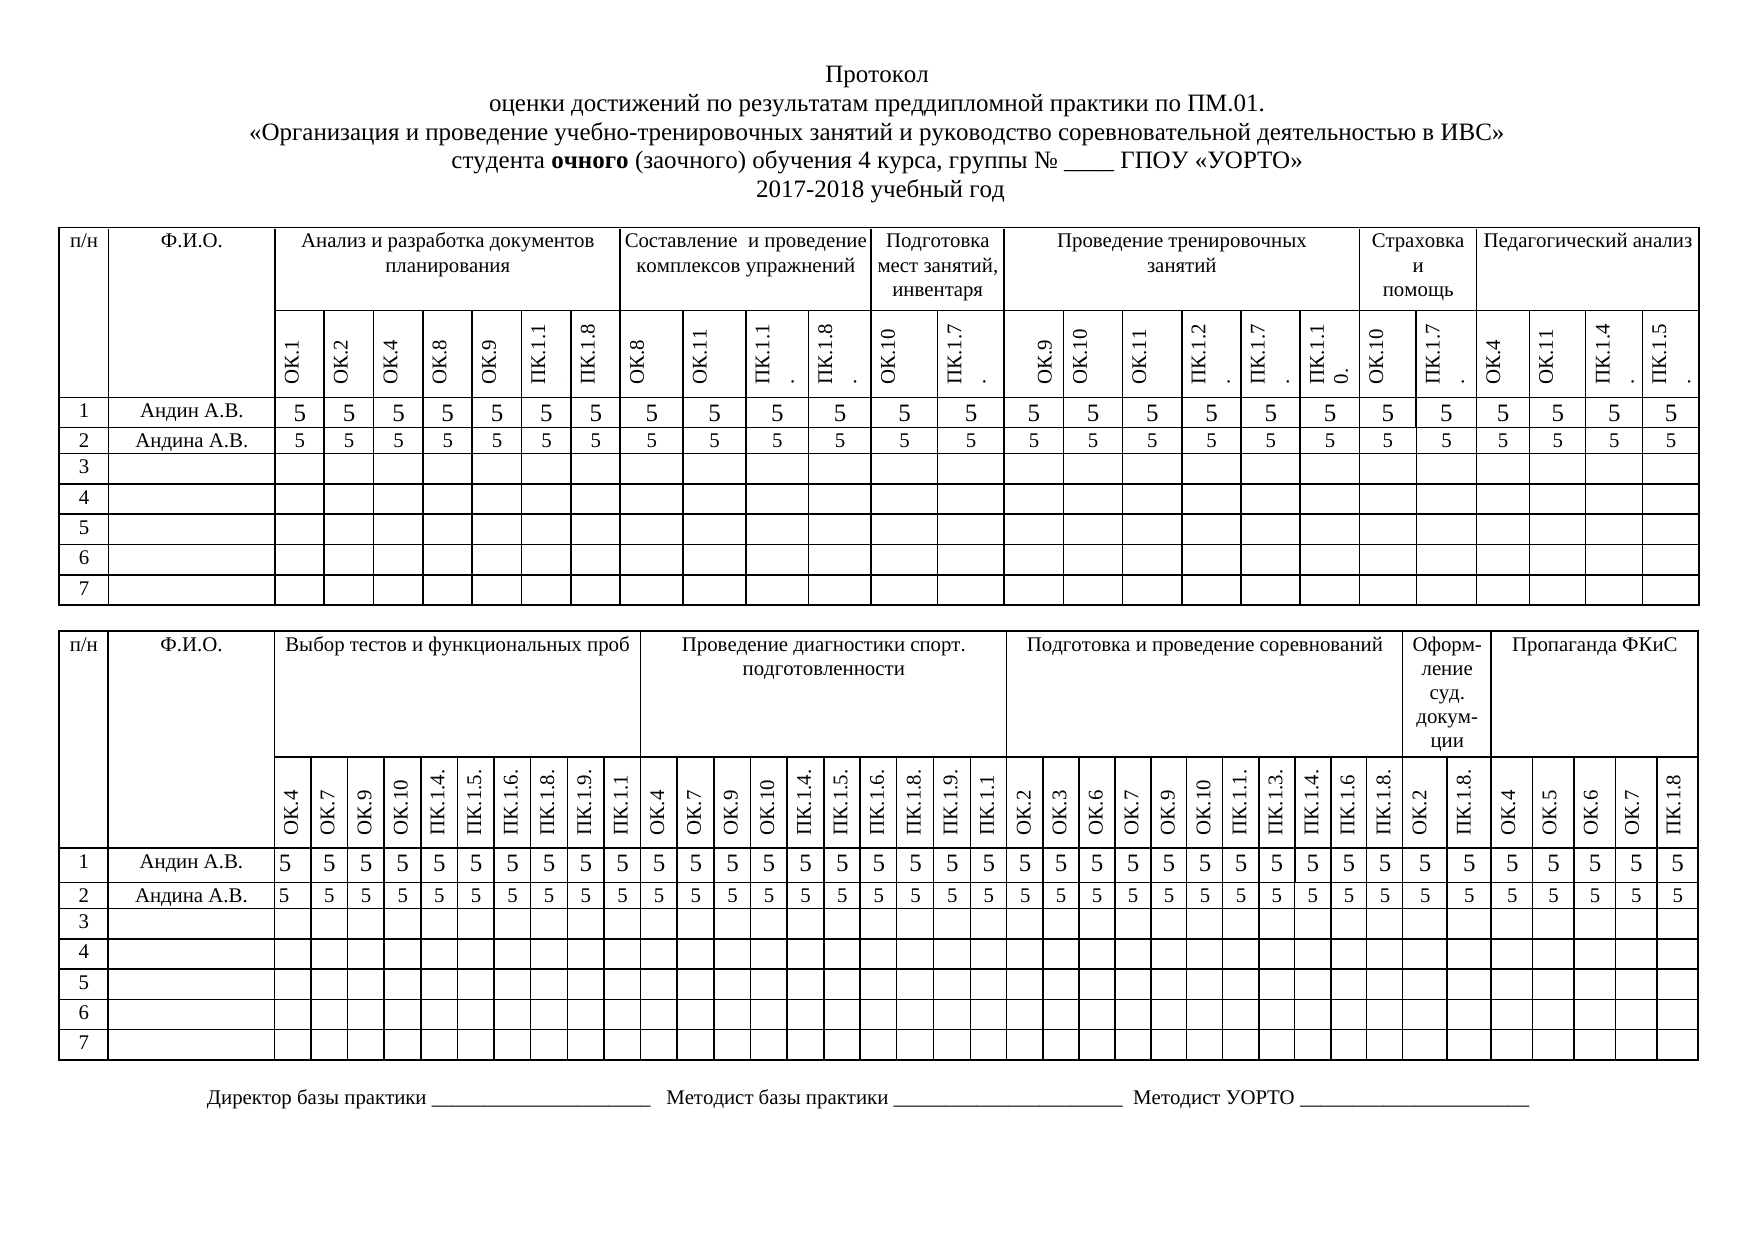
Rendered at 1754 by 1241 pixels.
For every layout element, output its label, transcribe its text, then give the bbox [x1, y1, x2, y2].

table_cell [605, 940, 640, 968]
table_cell 5 [1403, 883, 1446, 907]
table_cell 5 [422, 849, 457, 881]
table_cell [1403, 1000, 1446, 1029]
table_cell [809, 454, 870, 483]
table_cell [495, 1000, 530, 1029]
table_cell Андина А.В. [109, 428, 274, 453]
table_cell ОК.3 [1044, 758, 1078, 847]
table_cell [275, 940, 310, 968]
table_cell [1492, 1030, 1532, 1059]
table_cell [1575, 970, 1615, 998]
table_cell [825, 909, 859, 938]
table_cell [109, 1030, 274, 1059]
table_cell [605, 970, 640, 998]
table_cell [788, 909, 823, 938]
table_cell [568, 940, 603, 968]
table_cell [1242, 515, 1299, 544]
table_cell 5 [1044, 849, 1078, 881]
table_cell [424, 454, 471, 483]
table_cell [1367, 1030, 1402, 1059]
table_cell [522, 576, 570, 604]
text оценки достижений по результатам преддипломной практики по ПМ.01. [59, 88, 1695, 117]
table_cell [1223, 1000, 1258, 1029]
table_cell [1643, 485, 1698, 513]
table_cell ПК.1.8. [531, 758, 567, 847]
table_cell 5 [788, 883, 823, 907]
table_cell 5 [934, 849, 970, 881]
table_cell 5 [1301, 428, 1359, 453]
table_cell 5 [1530, 428, 1585, 453]
table_cell 5 [1187, 849, 1222, 881]
table_cell [1417, 515, 1476, 544]
table_cell ОК.2 [325, 311, 373, 396]
table_cell 5 [458, 883, 493, 907]
table_cell [1586, 485, 1642, 513]
table_cell [109, 545, 274, 574]
table_cell [275, 1000, 310, 1029]
table_cell 5 [568, 883, 603, 907]
table_cell [1064, 545, 1122, 574]
table_cell ПК.1.1. [747, 311, 808, 396]
table_cell [385, 1030, 420, 1059]
table_cell [374, 454, 422, 483]
table_cell 5 [825, 883, 859, 907]
table_cell 5 [572, 398, 619, 427]
table_cell [1152, 1000, 1186, 1029]
table_cell [1005, 545, 1063, 574]
table_cell 6 [60, 545, 108, 574]
table_cell [751, 909, 786, 938]
table_cell [1242, 485, 1299, 513]
text Протокол [59, 59, 1695, 88]
table_cell ПК.1.3. [1260, 758, 1294, 847]
table_cell ОК.6 [1080, 758, 1114, 847]
table_cell [971, 940, 1006, 968]
table_cell [458, 1000, 493, 1029]
table_cell [751, 1000, 786, 1029]
table_cell 5 [1005, 398, 1063, 427]
table_cell [1123, 576, 1181, 604]
table_cell [312, 1030, 347, 1059]
table_cell [1643, 576, 1698, 604]
table_cell [678, 909, 713, 938]
table_cell [1183, 454, 1240, 483]
table_cell [1044, 1030, 1078, 1059]
table_cell [971, 909, 1006, 938]
table_cell [747, 515, 808, 544]
table_header Проведение диагностики спорт. подготовленности [641, 632, 1006, 756]
table_cell [348, 940, 383, 968]
table_cell Андин А.В. [109, 849, 274, 881]
table_cell [1080, 1030, 1114, 1059]
table_cell [1533, 1030, 1573, 1059]
table_cell ПК.1.11. [605, 758, 640, 847]
table_cell [1448, 909, 1490, 938]
table_cell [678, 1030, 713, 1059]
table_cell [1223, 970, 1258, 998]
table_cell ОК.4 [641, 758, 676, 847]
table_cell 5 [1044, 883, 1078, 907]
table_cell [1530, 576, 1585, 604]
table_header п/н [60, 632, 107, 847]
table_cell [1477, 485, 1529, 513]
table_header Составление и проведение комплексов упражнений [621, 228, 871, 309]
table_cell [715, 940, 750, 968]
table_cell ПК.1.9. [568, 758, 603, 847]
table_cell 5 [374, 428, 422, 453]
table_cell 5 [1332, 883, 1366, 907]
table_cell ОК.2 [1403, 758, 1446, 847]
table_cell [495, 909, 530, 938]
table_cell [1295, 970, 1330, 998]
table_cell [1064, 515, 1122, 544]
table_cell [531, 1000, 567, 1029]
table_cell 5 [325, 428, 373, 453]
table_cell 5 [325, 398, 373, 427]
table_cell 5 [1586, 398, 1642, 427]
table_cell 5 [1658, 883, 1697, 907]
table_header Ф.И.О. [109, 632, 274, 847]
table_cell [1367, 970, 1402, 998]
table_cell 5 [1643, 398, 1698, 427]
table_cell ОК.2 [1007, 758, 1042, 847]
table_cell [385, 1000, 420, 1029]
table_cell [422, 940, 457, 968]
table_cell [1658, 970, 1697, 998]
table_cell [572, 485, 619, 513]
table_cell [1643, 454, 1698, 483]
table_cell [1295, 1030, 1330, 1059]
table_cell ПК.1.6. [861, 758, 896, 847]
table_cell [1658, 940, 1697, 968]
table_cell [809, 576, 870, 604]
table_cell [1360, 515, 1416, 544]
table_header Оформ-ление суд. докум- ции [1403, 632, 1490, 756]
table_cell [1403, 1030, 1446, 1059]
table_cell [495, 940, 530, 968]
table_cell [1187, 1000, 1222, 1029]
table_cell [275, 909, 310, 938]
table_header Педагогический анализ [1477, 228, 1698, 309]
table_cell [641, 1000, 676, 1029]
table_cell [1260, 1030, 1294, 1059]
table_cell 5 [788, 849, 823, 881]
table_cell [1417, 545, 1476, 574]
table_cell [568, 1030, 603, 1059]
table_cell [1260, 940, 1294, 968]
table_cell 5 [60, 970, 107, 998]
table_cell [605, 1030, 640, 1059]
table_cell 5 [1080, 849, 1114, 881]
table_cell 5 [938, 398, 1003, 427]
table_cell [825, 1000, 859, 1029]
table_cell [1260, 909, 1294, 938]
table_cell 5 [971, 883, 1006, 907]
table_cell 5 [1586, 428, 1642, 453]
table_cell ПК.1.5. [1643, 311, 1698, 396]
table_cell [109, 909, 274, 938]
table_cell [1116, 1030, 1150, 1059]
table_cell [422, 1000, 457, 1029]
table_cell [641, 1030, 676, 1059]
table_cell [1575, 1000, 1615, 1029]
table_cell ПК.1.1. [1223, 758, 1258, 847]
table_cell [1575, 1030, 1615, 1059]
table_cell [109, 970, 274, 998]
table_cell [1367, 940, 1402, 968]
table_cell 5 [684, 428, 745, 453]
table_cell [1360, 454, 1416, 483]
table_cell [1005, 576, 1063, 604]
table_cell [684, 545, 745, 574]
table_cell 5 [641, 883, 676, 907]
table_header Подготовка мест занятий, инвентаря [872, 228, 1004, 309]
table_cell [473, 454, 521, 483]
table_cell 5 [1242, 398, 1299, 427]
table_cell ПК.1.8. [1367, 758, 1402, 847]
table_cell [938, 515, 1003, 544]
table_cell ПК.1.8. [572, 311, 619, 396]
table_cell 5 [747, 428, 808, 453]
table_cell [1616, 970, 1656, 998]
table_cell [872, 485, 937, 513]
table_cell ПК.1.11. [971, 758, 1006, 847]
table_cell ПК.1.4. [1296, 758, 1330, 847]
table_cell [971, 1000, 1006, 1029]
table_cell Андин А.В. [109, 398, 274, 427]
table_cell [1005, 515, 1063, 544]
table_cell ПК.1.8. [897, 758, 933, 847]
table_cell [1301, 515, 1359, 544]
table_cell 5 [621, 398, 682, 427]
table_cell [1123, 545, 1181, 574]
table_cell ПК.1.4. [1586, 311, 1642, 396]
table_header Ф.И.О. [109, 228, 275, 396]
table_cell [312, 909, 347, 938]
table_cell [276, 545, 323, 574]
table_cell [938, 545, 1003, 574]
table_cell ОК.6 [1575, 758, 1615, 847]
table_cell [1064, 576, 1122, 604]
table_cell ОК.7 [1616, 758, 1656, 847]
table_cell 5 [1367, 883, 1402, 907]
table_cell 5 [568, 849, 603, 881]
table_cell [531, 1030, 567, 1059]
table_cell 5 [1533, 883, 1573, 907]
table_cell [325, 485, 373, 513]
table_cell 5 [1301, 398, 1359, 427]
table_cell [1530, 485, 1585, 513]
table_cell [1643, 515, 1698, 544]
table_cell [621, 485, 682, 513]
table_cell [1007, 1030, 1042, 1059]
table_cell [109, 576, 274, 604]
table_cell [861, 940, 896, 968]
table_cell [1183, 515, 1240, 544]
table_cell [1533, 970, 1573, 998]
table_cell [422, 909, 457, 938]
table_cell [788, 1000, 823, 1029]
table_cell 5 [641, 849, 676, 881]
table_cell [715, 909, 750, 938]
table_cell 5 [1007, 849, 1042, 881]
table_cell 1 [60, 849, 107, 881]
table_cell [1064, 485, 1122, 513]
table_cell ПК.1.7. [1242, 311, 1299, 396]
table_cell [1477, 545, 1529, 574]
table_cell [747, 545, 808, 574]
table_cell [1260, 970, 1294, 998]
table_cell [312, 940, 347, 968]
table_cell [861, 1030, 896, 1059]
table_cell 5 [385, 883, 420, 907]
table_cell [1477, 454, 1529, 483]
table_cell 5 [809, 428, 870, 453]
table_cell [276, 454, 323, 483]
table_cell [109, 515, 274, 544]
table_cell ПК.1.6 [1332, 758, 1366, 847]
table_cell ПК.1.9. [934, 758, 970, 847]
table_cell 5 [1187, 883, 1222, 907]
table_cell [109, 1000, 274, 1029]
table_cell [715, 1030, 750, 1059]
table_cell [1123, 485, 1181, 513]
table_cell [1616, 1030, 1656, 1059]
table_cell [568, 970, 603, 998]
table_cell [788, 1030, 823, 1059]
table_cell [605, 909, 640, 938]
table_cell ОК.9 [348, 758, 383, 847]
table_cell [938, 576, 1003, 604]
table_cell ОК.5 [1533, 758, 1573, 847]
table_cell ОК.10 [872, 311, 937, 396]
table_cell [325, 515, 373, 544]
table_cell 5 [1080, 883, 1114, 907]
table_cell [312, 1000, 347, 1029]
table_cell 5 [938, 428, 1003, 453]
table_cell 5 [276, 398, 323, 427]
table_cell [1301, 576, 1359, 604]
table_cell 5 [1260, 883, 1294, 907]
table_cell 5 [1643, 428, 1698, 453]
table_cell [495, 1030, 530, 1059]
table_cell ОК.7 [678, 758, 713, 847]
table_cell [1417, 576, 1476, 604]
table_cell [1658, 909, 1697, 938]
table_cell 5 [1223, 849, 1258, 881]
table_cell [1242, 545, 1299, 574]
table_cell [1116, 909, 1150, 938]
table_cell 5 [522, 398, 570, 427]
table_cell [385, 970, 420, 998]
table_cell 5 [751, 883, 786, 907]
table_cell [1080, 1000, 1114, 1029]
table_cell [861, 909, 896, 938]
table_cell [348, 1030, 383, 1059]
table_cell [1152, 1030, 1186, 1059]
table_cell 5 [1152, 883, 1186, 907]
table_cell [325, 545, 373, 574]
table_cell 4 [60, 940, 107, 968]
table_header Выбор тестов и функциональных проб [275, 632, 640, 756]
table_cell [1533, 909, 1573, 938]
table_cell 5 [422, 883, 457, 907]
table_header п/н [60, 228, 108, 396]
table_cell [1403, 970, 1446, 998]
table_cell [747, 485, 808, 513]
table_cell [1417, 454, 1476, 483]
table_cell 6 [60, 1000, 107, 1029]
table_cell [1187, 940, 1222, 968]
table_cell [678, 940, 713, 968]
table_cell ОК.10 [1064, 311, 1122, 396]
table_cell [934, 909, 970, 938]
table_cell [751, 970, 786, 998]
table_cell [422, 1030, 457, 1059]
table_cell 5 [678, 883, 713, 907]
table_cell 5 [522, 428, 570, 453]
table_cell [715, 970, 750, 998]
table_cell [109, 940, 274, 968]
table_cell [1007, 970, 1042, 998]
table_cell 5 [1403, 849, 1446, 881]
table_cell [938, 485, 1003, 513]
table_cell [1183, 545, 1240, 574]
table_cell ОК.4 [1492, 758, 1532, 847]
table_cell [1367, 1000, 1402, 1029]
table_cell [458, 970, 493, 998]
table_cell [1658, 1030, 1697, 1059]
table_cell 5 [1332, 849, 1366, 881]
table_cell [1116, 1000, 1150, 1029]
table_cell [1492, 909, 1532, 938]
table_cell 5 [1152, 849, 1186, 881]
table_cell [1360, 485, 1416, 513]
table_cell 5 [1123, 398, 1181, 427]
table_cell [715, 1000, 750, 1029]
table_cell [1183, 576, 1240, 604]
table_cell [1152, 940, 1186, 968]
table_cell [1295, 1000, 1330, 1029]
table_cell 5 [1123, 428, 1181, 453]
table_cell [747, 576, 808, 604]
table_cell [1643, 545, 1698, 574]
table_cell [1360, 576, 1416, 604]
table_cell [861, 1000, 896, 1029]
table_cell ОК.11 [684, 311, 745, 396]
table_cell 5 [1183, 398, 1240, 427]
table_cell 5 [1530, 398, 1585, 427]
table_cell [275, 1030, 310, 1059]
table_cell 5 [1417, 428, 1476, 453]
table_cell 5 [897, 883, 933, 907]
table_cell ПК.1.8. [1448, 758, 1490, 847]
table_cell [348, 970, 383, 998]
table_cell 5 [1116, 883, 1150, 907]
table_cell ПК.1.10. [1301, 311, 1359, 396]
table_cell [684, 515, 745, 544]
table_cell 5 [605, 849, 640, 881]
table_cell 5 [374, 398, 422, 427]
table_cell [1044, 909, 1078, 938]
table_cell [678, 1000, 713, 1029]
table_cell ПК.1.4. [422, 758, 457, 847]
table_cell [531, 970, 567, 998]
table_cell 2 [60, 428, 108, 453]
table_cell ПК.1.1. [522, 311, 570, 396]
table_cell ОК.10 [1187, 758, 1222, 847]
table_cell [531, 909, 567, 938]
table_cell [1044, 970, 1078, 998]
table_header Подготовка и проведение соревнований [1007, 632, 1402, 756]
table_cell ПК.1.8 [1658, 758, 1697, 847]
table_cell [458, 909, 493, 938]
table_cell [897, 970, 933, 998]
table_cell ОК.10 [385, 758, 420, 847]
table_cell 5 [1417, 398, 1476, 427]
table_cell [1417, 485, 1476, 513]
table_cell ОК.9 [715, 758, 750, 847]
table_cell [1005, 454, 1063, 483]
table_cell ОК.9 [473, 311, 521, 396]
table_cell [1492, 1000, 1532, 1029]
table_cell [374, 576, 422, 604]
table_cell 5 [424, 428, 471, 453]
table_cell [522, 454, 570, 483]
table_cell 5 [934, 883, 970, 907]
table_cell ОК.11 [1530, 311, 1585, 396]
table_cell [276, 576, 323, 604]
table_cell [1116, 970, 1150, 998]
table_cell [934, 970, 970, 998]
table_cell [825, 1030, 859, 1059]
table_cell 5 [312, 883, 347, 907]
table_cell [1332, 940, 1366, 968]
table_cell [641, 909, 676, 938]
table_cell [1448, 940, 1490, 968]
table_cell [1448, 1030, 1490, 1059]
table_cell 5 [1616, 849, 1656, 881]
table_cell 5 [872, 398, 937, 427]
table_cell [522, 515, 570, 544]
table_cell [1367, 909, 1402, 938]
table_cell [495, 970, 530, 998]
text Директор базы практики _____________________ Методист базы практики ______________________ Методист УОРТО ______________________ [59, 1085, 1695, 1109]
table_cell 5 [1260, 849, 1294, 881]
table_cell [348, 909, 383, 938]
table_cell [572, 454, 619, 483]
table_cell [971, 1030, 1006, 1059]
table_cell [938, 454, 1003, 483]
table_cell [1530, 454, 1585, 483]
table_cell 5 [424, 398, 471, 427]
table_cell ОК.4 [1477, 311, 1529, 396]
table_cell ОК.4 [374, 311, 422, 396]
table_cell 5 [1295, 883, 1330, 907]
table_cell 5 [1367, 849, 1402, 881]
table_cell [424, 545, 471, 574]
table_cell [1080, 940, 1114, 968]
table_cell [1080, 909, 1114, 938]
table_cell [897, 909, 933, 938]
table_cell 5 [684, 398, 745, 427]
table_cell 5 [1477, 428, 1529, 453]
table_cell [1477, 515, 1529, 544]
table_cell ОК.11 [1123, 311, 1181, 396]
table_cell [1530, 545, 1585, 574]
table_cell 5 [872, 428, 937, 453]
table_cell [1586, 515, 1642, 544]
table_cell [621, 515, 682, 544]
table_cell 5 [275, 849, 310, 881]
table_cell [1533, 940, 1573, 968]
table_cell 5 [861, 883, 896, 907]
table_cell [1183, 485, 1240, 513]
table_cell [1403, 909, 1446, 938]
table_cell 2 [60, 883, 107, 907]
table_cell [1152, 909, 1186, 938]
table_cell 5 [1360, 428, 1416, 453]
text студента очного (заочного) обучения 4 курса, группы № ____ ГПОУ «УОРТО» [59, 145, 1695, 174]
table_cell [1332, 1030, 1366, 1059]
table_cell ОК.9 [1005, 311, 1063, 396]
table_cell 5 [312, 849, 347, 881]
table_cell ПК.1.2. [1183, 311, 1240, 396]
table_cell 5 [971, 849, 1006, 881]
table_cell [684, 576, 745, 604]
table_cell ОК.10 [1360, 311, 1415, 396]
table_cell [684, 454, 745, 483]
table_header Проведение тренировочных занятий [1005, 228, 1359, 309]
table_cell ОК.8 [621, 311, 682, 396]
text «Организация и проведение учебно-тренировочных занятий и руководство соревновательной деятельностью в ИВС» [59, 117, 1695, 145]
table_cell 3 [60, 909, 107, 938]
table_cell [809, 545, 870, 574]
table_cell 5 [572, 428, 619, 453]
table_cell 5 [385, 849, 420, 881]
table_cell [678, 970, 713, 998]
table_header Анализ и разработка документов планирования [276, 228, 620, 309]
table_cell Андина А.В. [109, 883, 274, 907]
table_cell [934, 940, 970, 968]
table_cell [621, 576, 682, 604]
table_cell 5 [473, 428, 521, 453]
table_cell [809, 515, 870, 544]
table_cell ОК.1 [276, 311, 323, 396]
table_cell [1123, 454, 1181, 483]
table_cell [1658, 1000, 1697, 1029]
table_cell [1448, 1000, 1490, 1029]
table_cell 5 [531, 849, 567, 881]
table_cell 5 [60, 515, 108, 544]
table_cell 5 [348, 883, 383, 907]
table_cell [872, 545, 937, 574]
table_cell [621, 454, 682, 483]
table_cell 5 [1533, 849, 1573, 881]
table_cell [1616, 940, 1656, 968]
table_cell ПК.1.5. [825, 758, 859, 847]
table_cell [1187, 970, 1222, 998]
table_cell 5 [1007, 883, 1042, 907]
table_cell [1533, 1000, 1573, 1029]
table_cell 5 [1492, 883, 1532, 907]
table_cell [1080, 970, 1114, 998]
table_cell [1223, 940, 1258, 968]
table_cell ПК.1.7. [938, 311, 1003, 396]
table_cell [1586, 454, 1642, 483]
table_cell 5 [1242, 428, 1299, 453]
table_cell [1586, 545, 1642, 574]
table_cell [572, 515, 619, 544]
table_cell [1187, 1030, 1222, 1059]
table_cell [312, 970, 347, 998]
table_cell 5 [678, 849, 713, 881]
table_cell [374, 485, 422, 513]
table_cell [275, 970, 310, 998]
table_cell ОК.7 [312, 758, 347, 847]
table_cell [1242, 454, 1299, 483]
table_header Страховка и помощь [1360, 228, 1476, 309]
table_cell 5 [473, 398, 521, 427]
table_cell 5 [1005, 428, 1063, 453]
table_cell [1586, 576, 1642, 604]
table_cell [522, 485, 570, 513]
table_cell [861, 970, 896, 998]
table_cell [568, 909, 603, 938]
table_cell [1044, 940, 1078, 968]
table_cell [473, 515, 521, 544]
table_cell [788, 970, 823, 998]
table_cell 5 [715, 883, 750, 907]
table_cell [424, 485, 471, 513]
table_cell [1064, 454, 1122, 483]
table_cell [1007, 1000, 1042, 1029]
table_cell [1116, 940, 1150, 968]
table_cell [825, 970, 859, 998]
table_cell 5 [1448, 849, 1490, 881]
table_cell 5 [1658, 849, 1697, 881]
table_header Пропаганда ФКиС [1492, 632, 1697, 756]
table_cell [1530, 515, 1585, 544]
table_cell ПК.1.8. [809, 311, 870, 396]
table_cell [385, 909, 420, 938]
table_cell [348, 1000, 383, 1029]
table_cell [1005, 485, 1063, 513]
table_cell [788, 940, 823, 968]
table_cell [572, 545, 619, 574]
table_cell 5 [1183, 428, 1240, 453]
table_cell ПК.1.4. [788, 758, 823, 847]
table_cell 4 [60, 485, 108, 513]
table_cell [1301, 454, 1359, 483]
table_cell 5 [1296, 849, 1330, 881]
table_cell [897, 1000, 933, 1029]
table_cell [1301, 485, 1359, 513]
table_cell 7 [60, 1030, 107, 1059]
table_cell [276, 515, 323, 544]
table_cell [473, 485, 521, 513]
table_cell 1 [60, 398, 108, 427]
table_cell [374, 515, 422, 544]
table_cell [641, 940, 676, 968]
table_cell [1448, 970, 1490, 998]
table_cell 5 [809, 398, 870, 427]
table_cell [934, 1000, 970, 1029]
table_cell [473, 576, 521, 604]
table_cell [934, 1030, 970, 1059]
table_cell [1332, 970, 1366, 998]
table_cell [1492, 970, 1532, 998]
table_cell [897, 940, 933, 968]
table_cell 5 [1575, 883, 1615, 907]
table_cell [109, 454, 274, 483]
table_cell 3 [60, 454, 108, 483]
table_cell [458, 1030, 493, 1059]
table_cell [809, 485, 870, 513]
table_cell 5 [458, 849, 493, 881]
table_cell [531, 940, 567, 968]
table_cell [1044, 1000, 1078, 1029]
table_cell ОК.9 [1152, 758, 1186, 847]
table_cell 5 [348, 849, 383, 881]
table_cell [897, 1030, 933, 1059]
table_cell [522, 545, 570, 574]
table_cell 5 [495, 849, 530, 881]
table_cell 5 [715, 849, 750, 881]
table_cell 5 [1448, 883, 1490, 907]
table_cell [1403, 940, 1446, 968]
table_cell [473, 545, 521, 574]
table_cell [1616, 1000, 1656, 1029]
table_cell [1295, 909, 1330, 938]
table_cell 5 [1116, 849, 1150, 881]
table_cell 5 [276, 428, 323, 453]
table_cell [1223, 1030, 1258, 1059]
table_cell [1477, 576, 1529, 604]
table_cell 5 [495, 883, 530, 907]
table_cell [1360, 545, 1416, 574]
table_cell [422, 970, 457, 998]
table_cell [1260, 1000, 1294, 1029]
table_cell ОК.10 [751, 758, 786, 847]
table_cell [684, 485, 745, 513]
table_cell [325, 576, 373, 604]
table_cell 5 [825, 849, 859, 881]
table_cell [1492, 940, 1532, 968]
table_cell [568, 1000, 603, 1029]
table_cell ОК.4 [275, 758, 310, 847]
table_cell [1223, 909, 1258, 938]
table_cell 5 [1360, 398, 1415, 427]
table_cell [424, 576, 471, 604]
table_cell 5 [621, 428, 682, 453]
table_cell 5 [1616, 883, 1656, 907]
table_cell [572, 576, 619, 604]
table_cell 5 [1477, 398, 1529, 427]
table_cell [1575, 940, 1615, 968]
table_cell 5 [1064, 428, 1122, 453]
table_cell [1007, 940, 1042, 968]
table_cell [458, 940, 493, 968]
table_cell ПК.1.6. [495, 758, 530, 847]
table_cell [1123, 515, 1181, 544]
table_cell [385, 940, 420, 968]
table_cell [374, 545, 422, 574]
table_cell [1007, 909, 1042, 938]
table_cell ОК.8 [424, 311, 471, 396]
table_cell 5 [1492, 849, 1532, 881]
table_cell [641, 970, 676, 998]
table_cell 5 [747, 398, 808, 427]
table_cell [325, 454, 373, 483]
table_cell [1332, 909, 1366, 938]
table_cell [1187, 909, 1222, 938]
table_cell 5 [1575, 849, 1615, 881]
table_cell 5 [531, 883, 567, 907]
table_cell 5 [861, 849, 896, 881]
table_cell [872, 454, 937, 483]
table_cell [1575, 909, 1615, 938]
table_cell [1301, 545, 1359, 574]
table_cell 5 [1223, 883, 1258, 907]
table_cell [1616, 909, 1656, 938]
table_cell [109, 485, 274, 513]
table_cell [872, 515, 937, 544]
table_cell ПК.1.7. [1417, 311, 1476, 396]
table_cell 5 [751, 849, 786, 881]
table_cell [751, 940, 786, 968]
table_cell 5 [897, 849, 933, 881]
table_cell [1242, 576, 1299, 604]
table_cell [424, 515, 471, 544]
table_cell [751, 1030, 786, 1059]
text 2017-2018 учебный год [59, 174, 1695, 203]
table_cell ПК.1.5. [458, 758, 493, 847]
table_cell [872, 576, 937, 604]
table_cell 5 [1064, 398, 1122, 427]
table_cell [971, 970, 1006, 998]
table_cell [1152, 970, 1186, 998]
table_cell [1295, 940, 1330, 968]
table_cell [1332, 1000, 1366, 1029]
table_cell 5 [275, 883, 310, 907]
table_cell [621, 545, 682, 574]
table_cell [276, 485, 323, 513]
table_cell 7 [60, 576, 108, 604]
table_cell [825, 940, 859, 968]
table_cell 5 [605, 883, 640, 907]
table_cell [747, 454, 808, 483]
table_cell [605, 1000, 640, 1029]
table_cell ОК.7 [1116, 758, 1150, 847]
